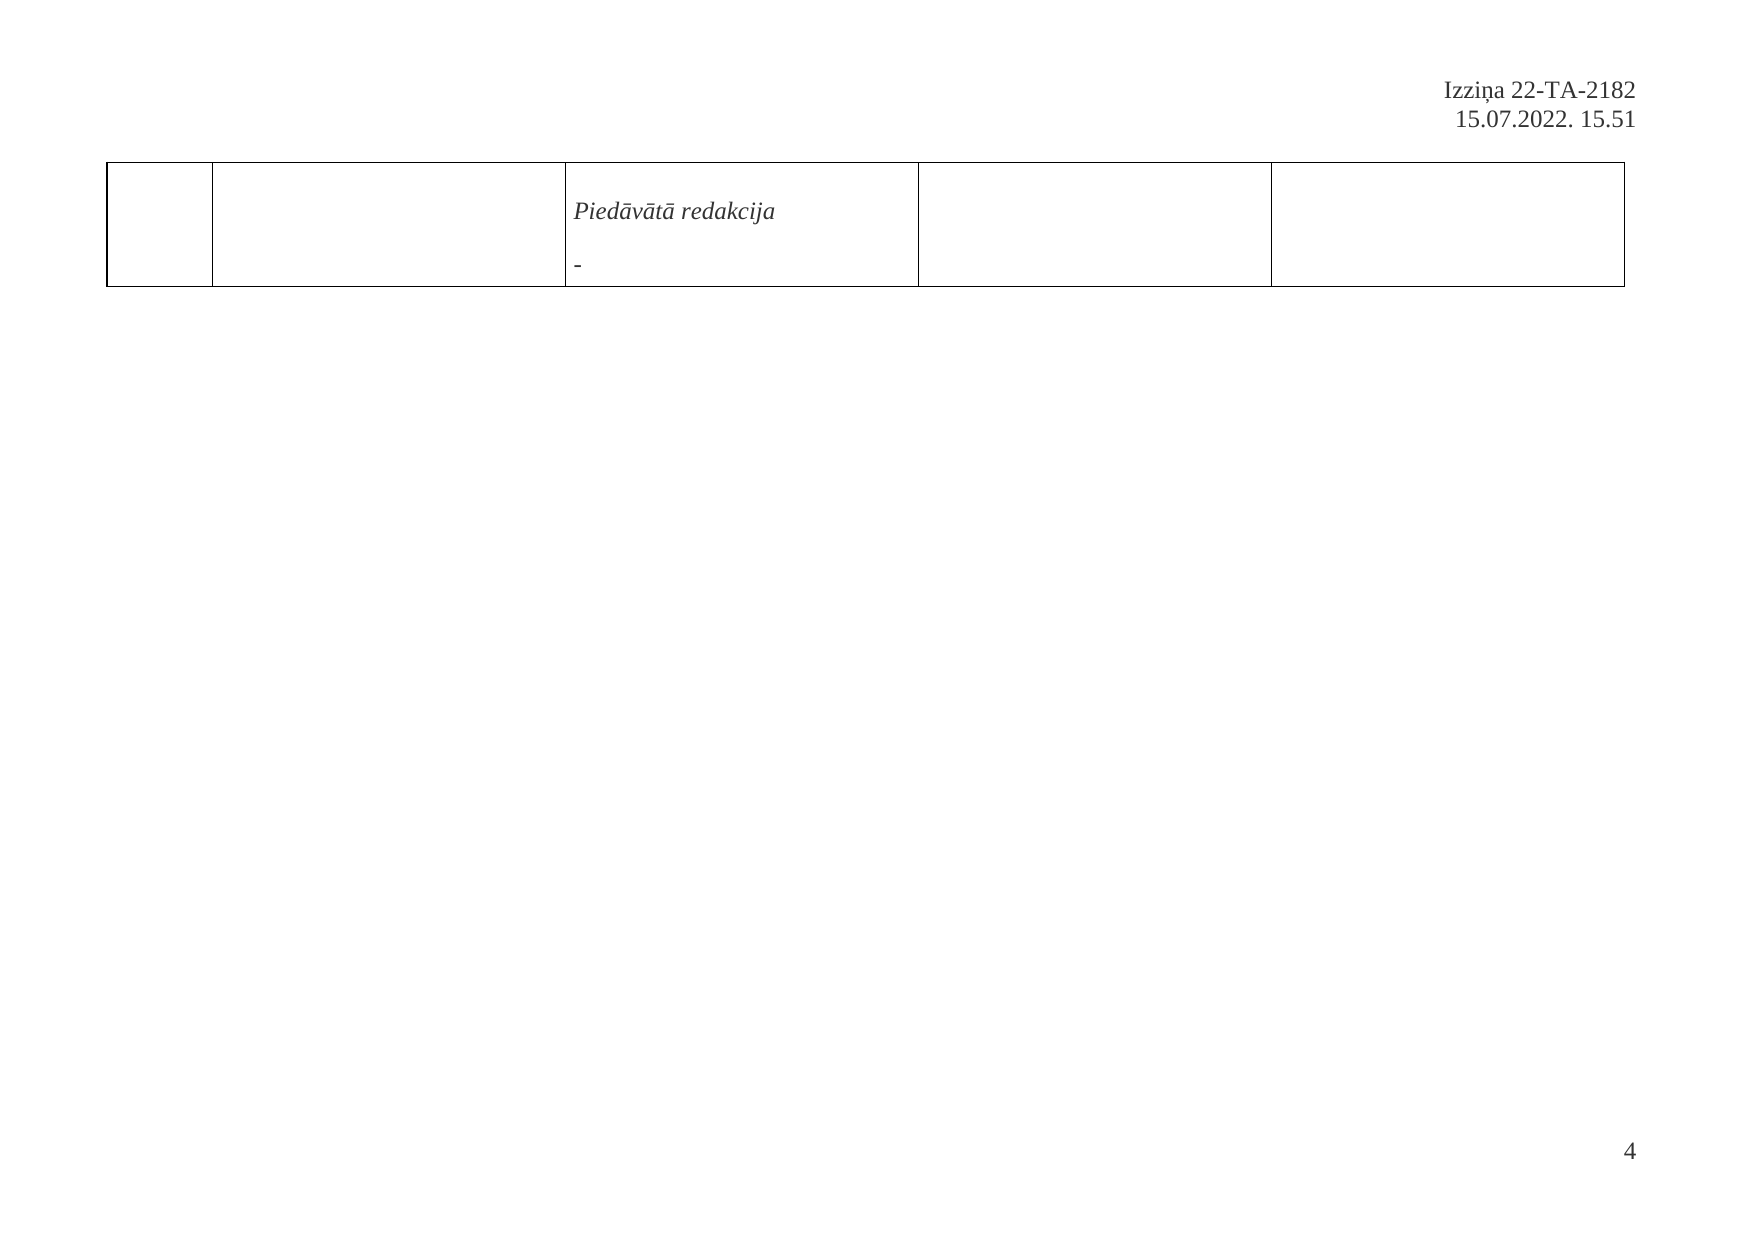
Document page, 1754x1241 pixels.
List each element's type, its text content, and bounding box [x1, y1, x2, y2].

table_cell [566, 163, 918, 286]
table_cell 3. [108, 163, 212, 286]
table_cell - [1272, 163, 1624, 286]
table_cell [213, 163, 565, 286]
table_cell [919, 163, 1271, 286]
